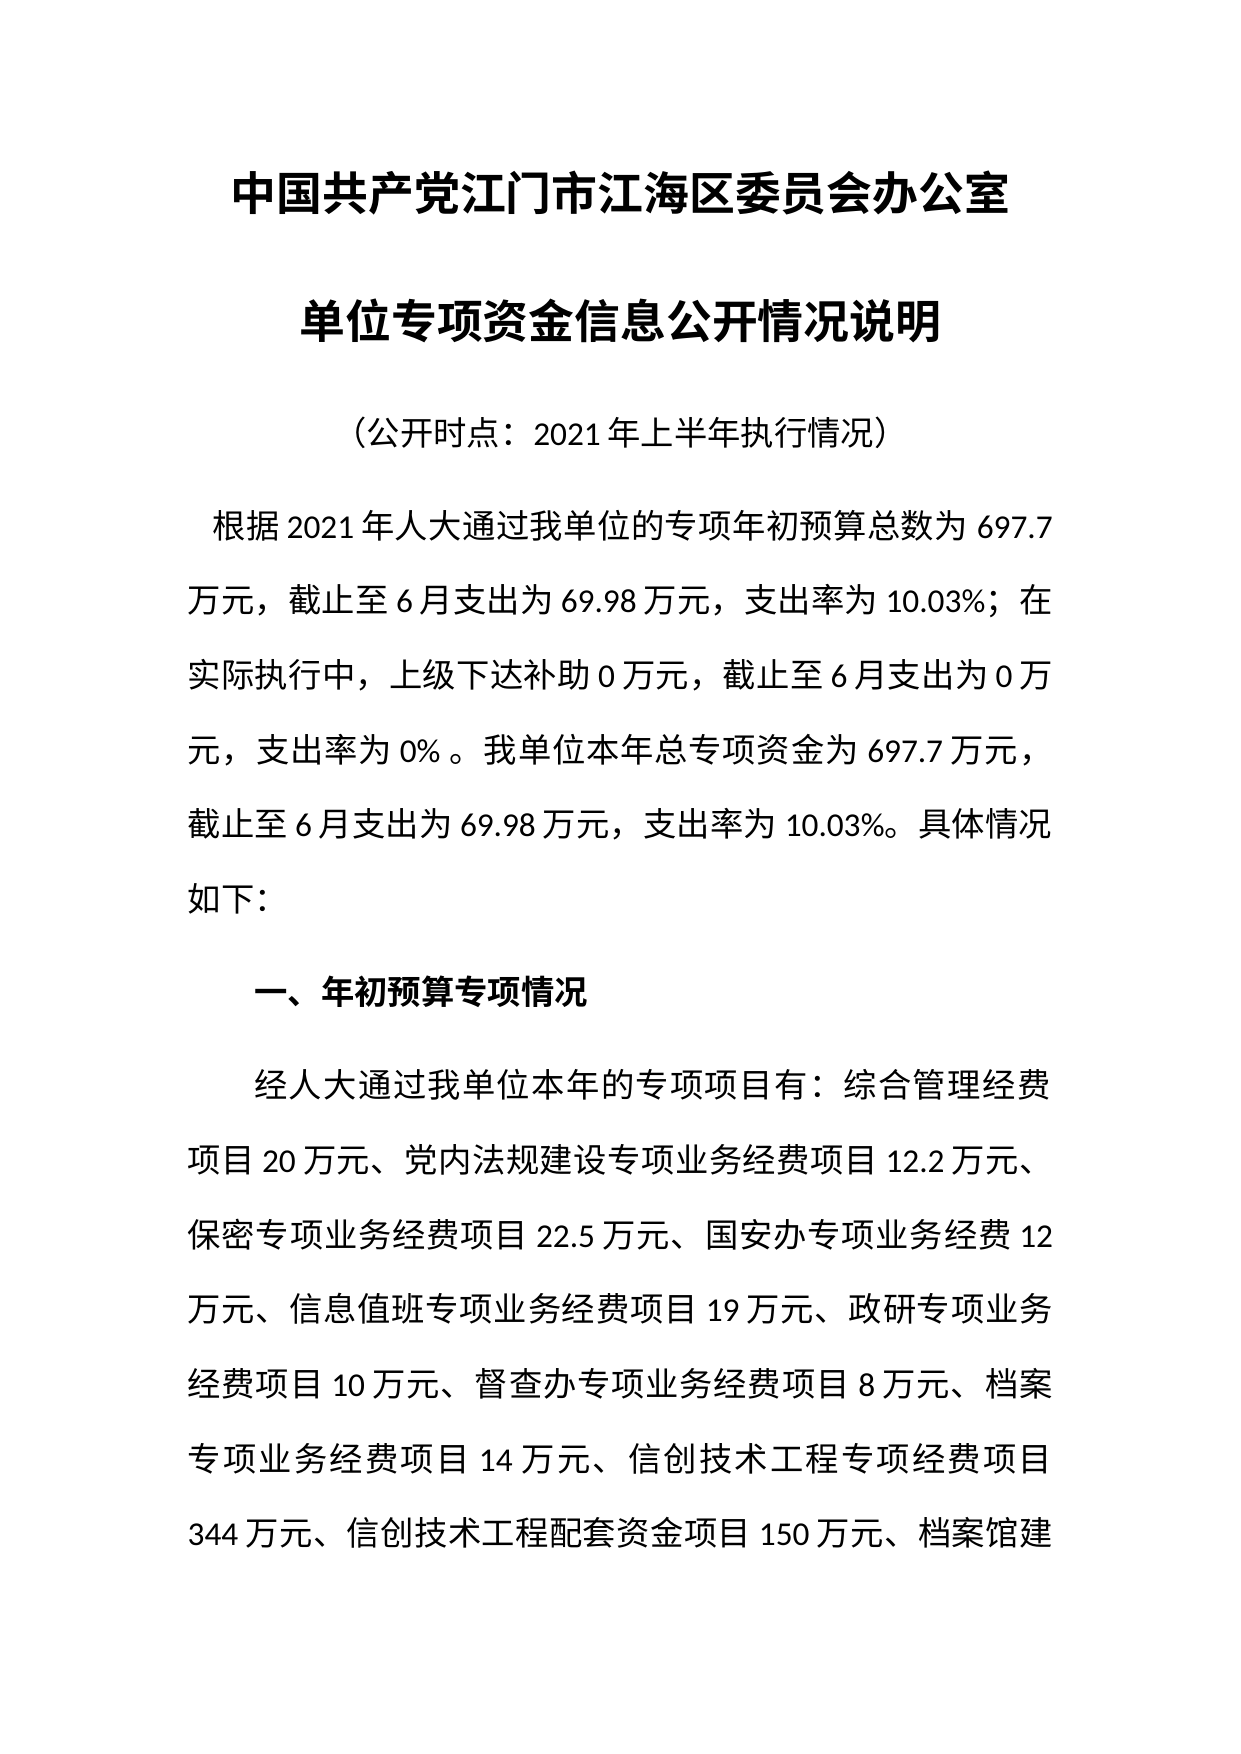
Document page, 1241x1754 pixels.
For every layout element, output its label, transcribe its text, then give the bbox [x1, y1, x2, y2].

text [187, 1051, 1053, 1564]
text 单位专项资金信息公开情况说明 [187, 270, 1053, 367]
text 中国共产党江门市江海区委员会办公室 [187, 142, 1053, 239]
text 一、年初预算专项情况 [187, 958, 1053, 1023]
text 根据2021年人大通过我单位的专项年初预算总数为697.7万元，截止至6月支出为69.98万元，支出率为10.03%；在实际执行中，上级下达补助0万元，截止至6月支出为0万元，支出率为0% 。我单位本年总专项资金为697.7万元，截止至6月支出为69.98万元，支出率为10.03%。具体情况如下： [187, 491, 1053, 929]
text （公开时点：2021年上半年执行情况） [187, 398, 1053, 463]
